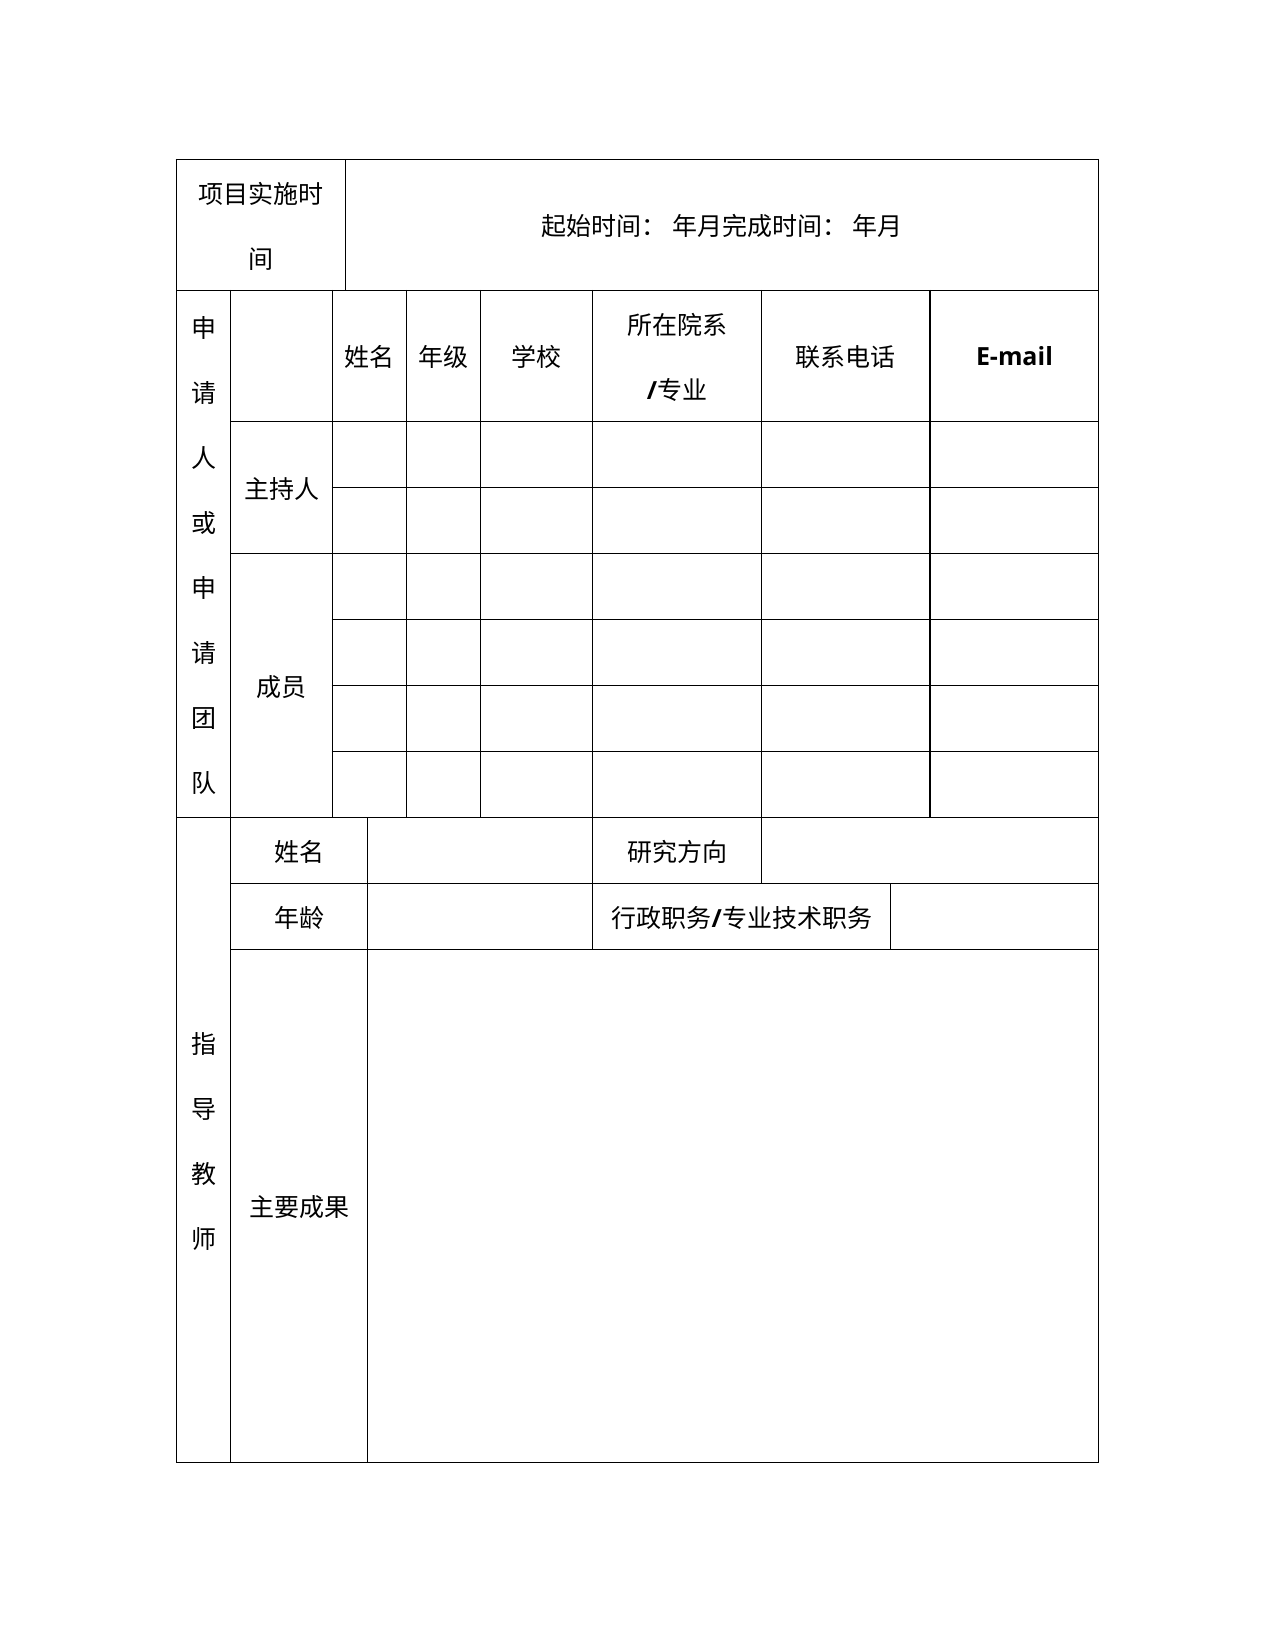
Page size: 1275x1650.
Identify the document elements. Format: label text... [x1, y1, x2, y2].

table_cell [593, 554, 761, 619]
table_cell [231, 291, 332, 421]
table_cell [481, 620, 592, 685]
table_cell [407, 554, 480, 619]
table_cell 起始时间： 年月完成时间： 年月 [346, 160, 1098, 290]
table_cell 研究方向 [593, 818, 761, 883]
table_cell E-mail [931, 291, 1098, 421]
table_cell 学校 [481, 291, 592, 421]
table_cell [931, 554, 1098, 619]
table_cell [407, 620, 480, 685]
table_cell 姓名 [231, 818, 367, 883]
table_cell 行政职务/专业技术职务 [593, 884, 890, 949]
table_cell [593, 422, 761, 487]
table_cell 年级 [407, 291, 480, 421]
table_cell [762, 752, 929, 817]
table_cell [333, 686, 406, 751]
table_cell [407, 422, 480, 487]
table_cell 主要成果 [231, 950, 367, 1462]
table_cell [593, 752, 761, 817]
table_cell 所在院系 /专业 [593, 291, 761, 421]
table_cell 主持人 [231, 422, 332, 553]
table_cell [931, 752, 1098, 817]
table_cell [762, 422, 929, 487]
table_cell [333, 422, 406, 487]
table_cell [368, 950, 1098, 1462]
table_cell [891, 884, 1098, 949]
table_cell [333, 752, 406, 817]
table_cell [762, 686, 929, 751]
table_cell [368, 818, 592, 883]
table_cell 成员 [231, 554, 332, 817]
table_cell [762, 488, 929, 553]
table_cell [481, 686, 592, 751]
table_cell 联系电话 [762, 291, 929, 421]
table_cell [481, 554, 592, 619]
table_cell [481, 422, 592, 487]
table_cell [333, 488, 406, 553]
table_cell [407, 686, 480, 751]
table_cell 年龄 [231, 884, 367, 949]
table_cell [593, 488, 761, 553]
table_cell 姓名 [333, 291, 406, 421]
table_cell [333, 620, 406, 685]
table_cell 项目实施时间 [177, 160, 345, 290]
table_cell [593, 686, 761, 751]
table_cell [931, 686, 1098, 751]
table_cell [762, 554, 929, 619]
table_cell [931, 422, 1098, 487]
table_cell [407, 752, 480, 817]
table_cell [407, 488, 480, 553]
table_cell [931, 620, 1098, 685]
table_cell [931, 488, 1098, 553]
table_cell [333, 554, 406, 619]
table_cell [481, 752, 592, 817]
table_cell [481, 488, 592, 553]
table_cell [593, 620, 761, 685]
table_cell 申请人或申请团队 [177, 291, 230, 817]
table_cell 指导教师 [177, 818, 230, 1462]
table_cell [762, 818, 1098, 883]
table_cell [762, 620, 929, 685]
table_cell [368, 884, 592, 949]
